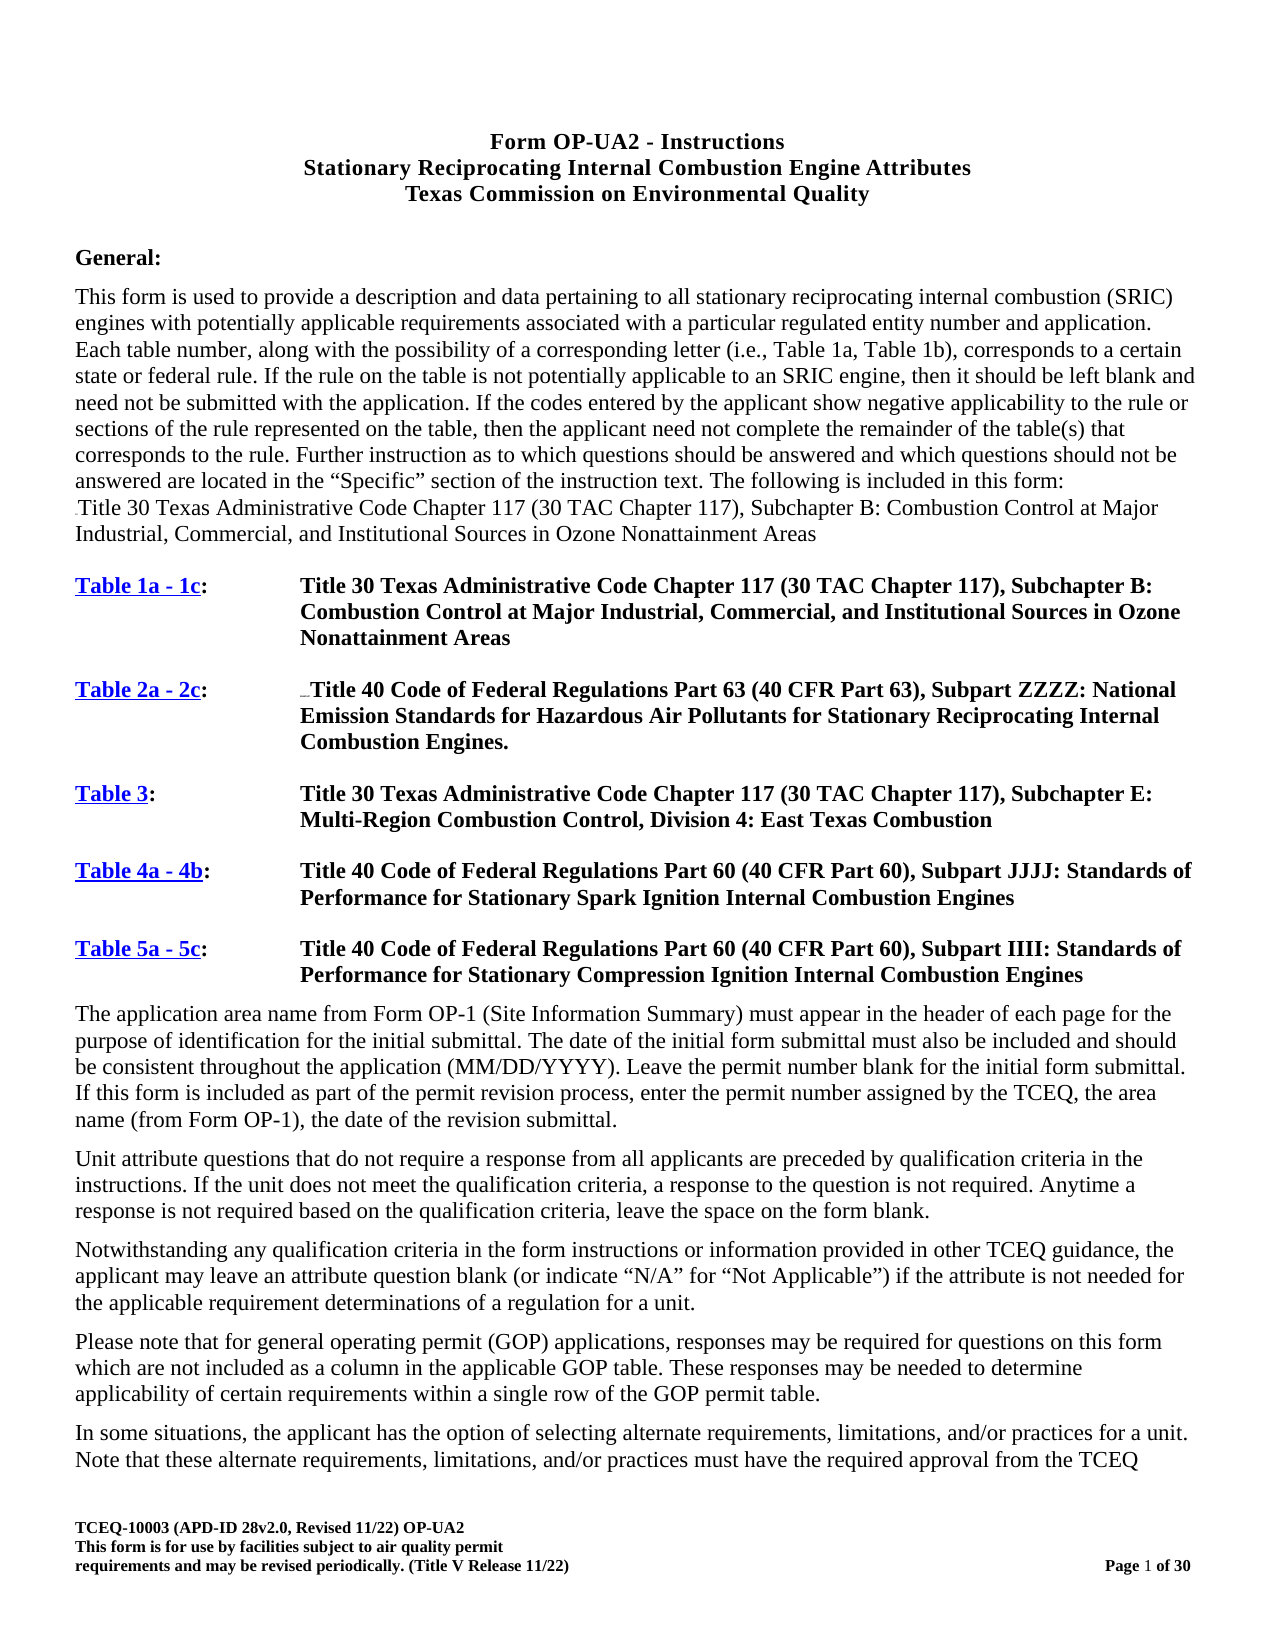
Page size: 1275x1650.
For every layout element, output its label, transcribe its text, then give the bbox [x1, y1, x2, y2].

text Unit attribute questions that do not require a response from all applicants are preceded by qualification criteria in the instructions. If the unit does not meet the qualification criteria, a response to the question is not required. Anytime a response is not required based on the qualification criteria, leave the space on the form blank. [75, 1145, 1200, 1224]
text Table 4a - 4b: Title 40 Code of Federal Regulations Part 60 (40 CFR Part 60), Subpart JJJJ: Standards of Performance for Stationary Spark Ignition Internal Combustion Engines [75, 857, 1200, 910]
text This form is used to provide a description and data pertaining to all stationary reciprocating internal combustion (SRIC) engines with potentially applicable requirements associated with a particular regulated entity number and application. Each table number, along with the possibility of a corresponding letter (i.e., Table 1a, Table 1b), corresponds to a certain state or federal rule. If the rule on the table is not potentially applicable to an SRIC engine, then it should be left blank and need not be submitted with the application. If the codes entered by the applicant show negative applicability to the rule or sections of the rule represented on the table, then the applicant need not complete the remainder of the table(s) that corresponds to the rule. Further instruction as to which questions should be answered and which questions should not be answered are located in the “Specific” section of the instruction text. The following is included in this form: [75, 283, 1200, 494]
text In some situations, the applicant has the option of selecting alternate requirements, limitations, and/or practices for a unit. Note that these alternate requirements, limitations, and/or practices must have the required approval from the TCEQ [75, 1419, 1200, 1472]
subtitle Stationary Reciprocating Internal Combustion Engine Attributes [75, 154, 1200, 180]
text Table 5a - 5c: Title 40 Code of Federal Regulations Part 60 (40 CFR Part 60), Subpart IIII: Standards of Performance for Stationary Compression Ignition Internal Combustion Engines [75, 935, 1200, 988]
text Table 3: Title 30 Texas Administrative Code Chapter 117 (30 TAC Chapter 117), Subchapter E: Multi-Region Combustion Control, Division 4: East Texas Combustion [75, 780, 1200, 832]
text Please note that for general operating permit (GOP) applications, responses may be required for questions on this form which are not included as a column in the applicable GOP table. These responses may be needed to determine applicability of certain requirements within a single row of the GOP permit table. [75, 1328, 1200, 1407]
text General: [75, 244, 1200, 271]
text The application area name from Form OP-1 (Site Information Summary) must appear in the header of each page for the purpose of identification for the initial submittal. The date of the initial form submittal must also be included and should be consistent throughout the application (MM/DD/YYYY). Leave the permit number blank for the initial form submittal. If this form is included as part of the permit revision process, enter the permit number assigned by the TCEQ, the area name (from Form OP-1), the date of the revision submittal. [75, 1000, 1200, 1132]
subtitle Form OP-UA2 - Instructions [75, 128, 1200, 154]
text Table 1a - 1c: Title 30 Texas Administrative Code Chapter 117 (30 TAC Chapter 117), Subchapter B: Combustion Control at Major Industrial, Commercial, and Institutional Sources in Ozone Nonattainment Areas [75, 572, 1200, 651]
subtitle Texas Commission on Environmental Quality [75, 180, 1200, 207]
text 2BTitle 30 Texas Administrative Code Chapter 117 (30 TAC Chapter 117), Subchapter B: Combustion Control at Major Industrial, Commercial, and Institutional Sources in Ozone Nonattainment Areas [75, 494, 1200, 547]
text Table 2a - 2c: 3B44T44TTitle 40 Code of Federal Regulations Part 63 (40 CFR Part 63), Subpart ZZZZ: National Emission Standards for Hazardous Air Pollutants for Stationary Reciprocating Internal Combustion Engines. [75, 676, 1200, 755]
text Notwithstanding any qualification criteria in the form instructions or information provided in other TCEQ guidance, the applicant may leave an attribute question blank (or indicate “N/A” for “Not Applicable”) if the attribute is not needed for the applicable requirement determinations of a regulation for a unit. [75, 1236, 1200, 1315]
